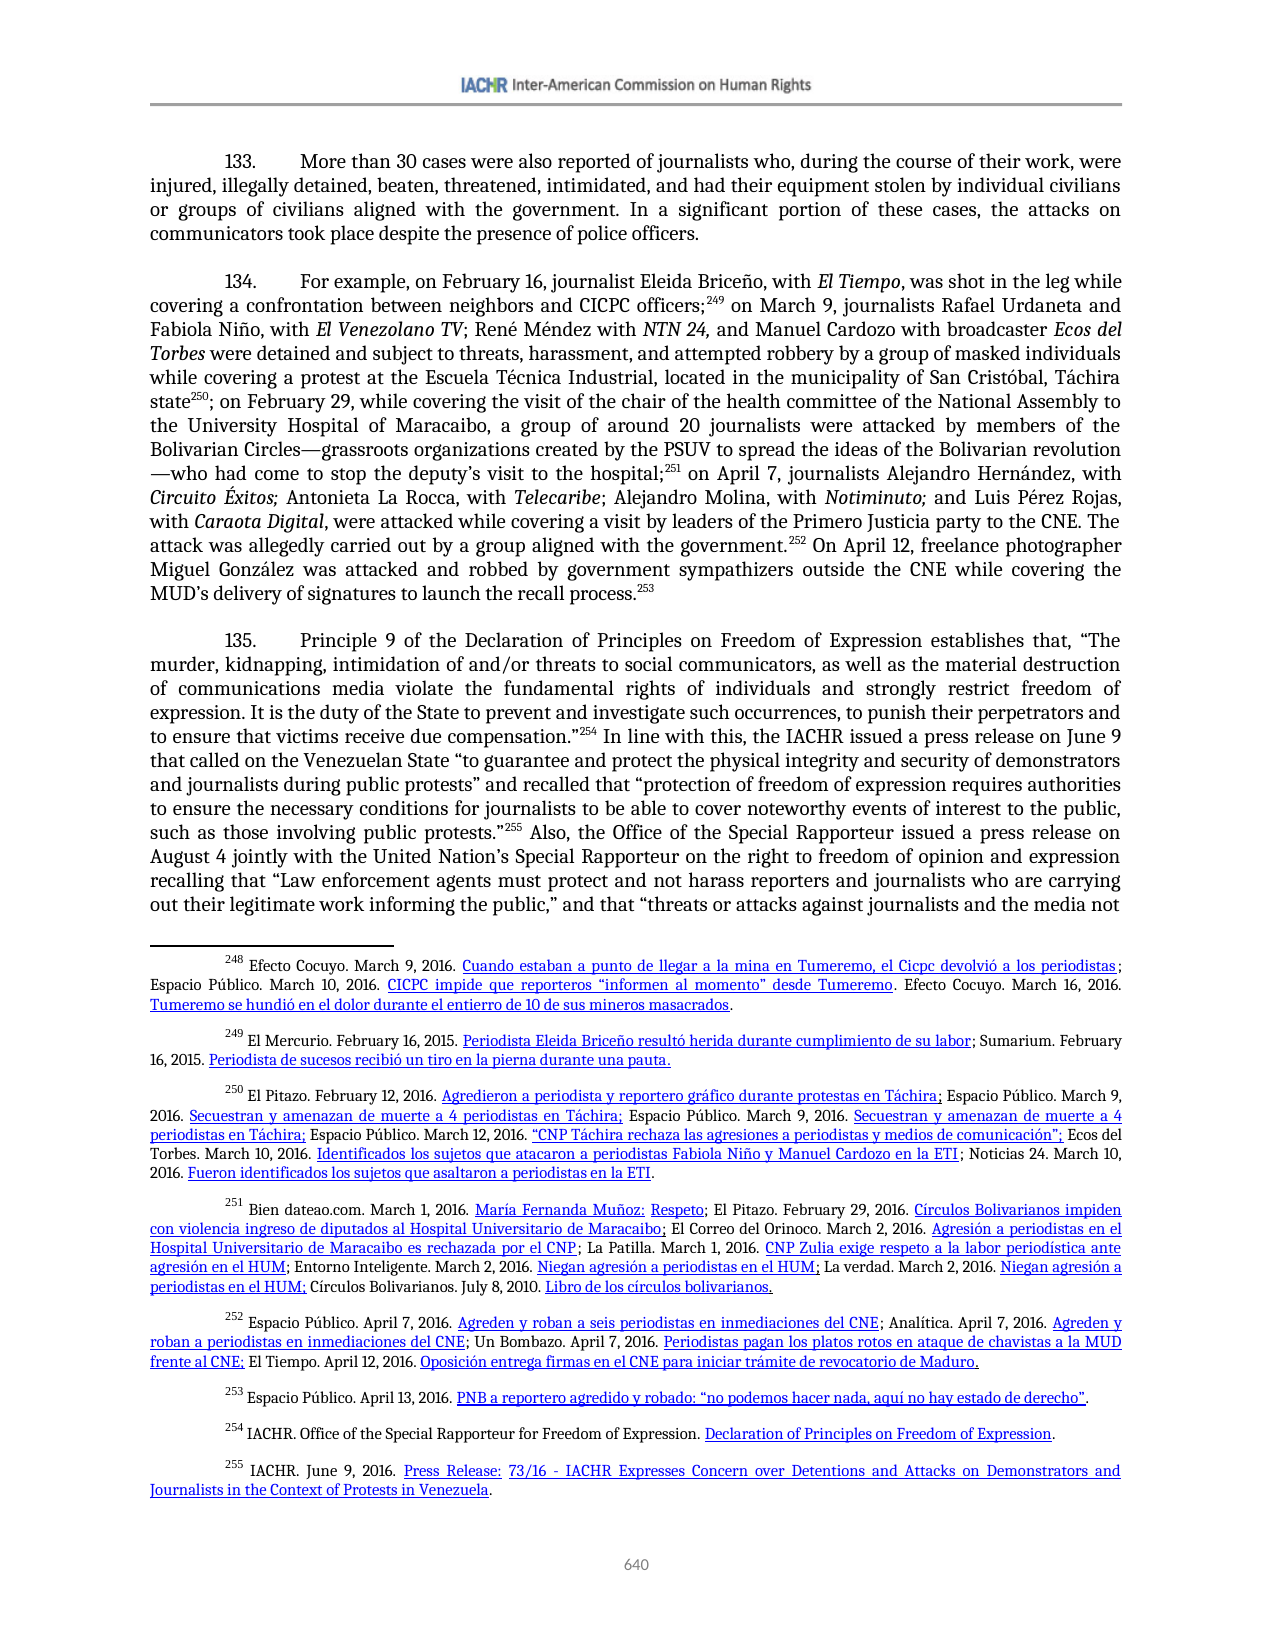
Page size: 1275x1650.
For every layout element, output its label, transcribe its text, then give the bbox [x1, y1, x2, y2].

list More than 30 cases were also reported of journalists who, during the course of their work, were injured, illegally detained, beaten, threatened, intimidated, and had their equipment stolen by individual civilians or groups of civilians aligned with the government. In a significant portion of these cases, the attacks on communicators took place despite the presence of police officers. [150, 150, 1122, 246]
picture [449, 75, 823, 95]
list Principle 9 of the Declaration of Principles on Freedom of Expression establishes that, “The murder, kidnapping, intimidation of and/or threats to social communicators, as well as the material destruction of communications media violate the fundamental rights of individuals and strongly restrict freedom of expression. It is the duty of the State to prevent and investigate such occurrences, to punish their perpetrators and to ensure that victims receive due compensation.” In line with this, the IACHR issued a press release on June 9 that called on the Venezuelan State “to guarantee and protect the physical integrity and security of demonstrators and journalists during public protests” and recalled that “protection of freedom of expression requires authorities to ensure the necessary conditions for journalists to be able to cover noteworthy events of interest to the public, such as those involving public protests.” Also, the Office of the Special Rapporteur issued a press release on August 4 jointly with the United Nation’s Special Rapporteur on the right to freedom of opinion and expression recalling that “Law enforcement agents must protect and not harass reporters and journalists who are carrying out their legitimate work informing the public,” and that “threats or attacks against journalists and the media not only violate the rights of these persons but undermine the ability of Venezuelans and others elsewhere to be informed on events of critical importance.” [150, 629, 1122, 917]
list For example, on February 16, journalist Eleida Briceño, with El Tiempo, was shot in the leg while covering a confrontation between neighbors and CICPC officers; on March 9, journalists Rafael Urdaneta and Fabiola Niño, with El Venezolano TV; René Méndez with NTN 24, and Manuel Cardozo with broadcaster Ecos del Torbes were detained and subject to threats, harassment, and attempted robbery by a group of masked individuals while covering a protest at the Escuela Técnica Industrial, located in the municipality of San Cristóbal, Táchira state; on February 29, while covering the visit of the chair of the health committee of the National Assembly to the University Hospital of Maracaibo, a group of around 20 journalists were attacked by members of the Bolivarian Circles—grassroots organizations created by the PSUV to spread the ideas of the Bolivarian revolution—who had come to stop the deputy’s visit to the hospital; on April 7, journalists Alejandro Hernández, with Circuito Éxitos; Antonieta La Rocca, with Telecaribe; Alejandro Molina, with Notiminuto; and Luis Pérez Rojas, with Caraota Digital, were attacked while covering a visit by leaders of the Primero Justicia party to the CNE. The attack was allegedly carried out by a group aligned with the government. On April 12, freelance photographer Miguel González was attacked and robbed by government sympathizers outside the CNE while covering the MUD’s delivery of signatures to launch the recall process. [150, 270, 1122, 605]
